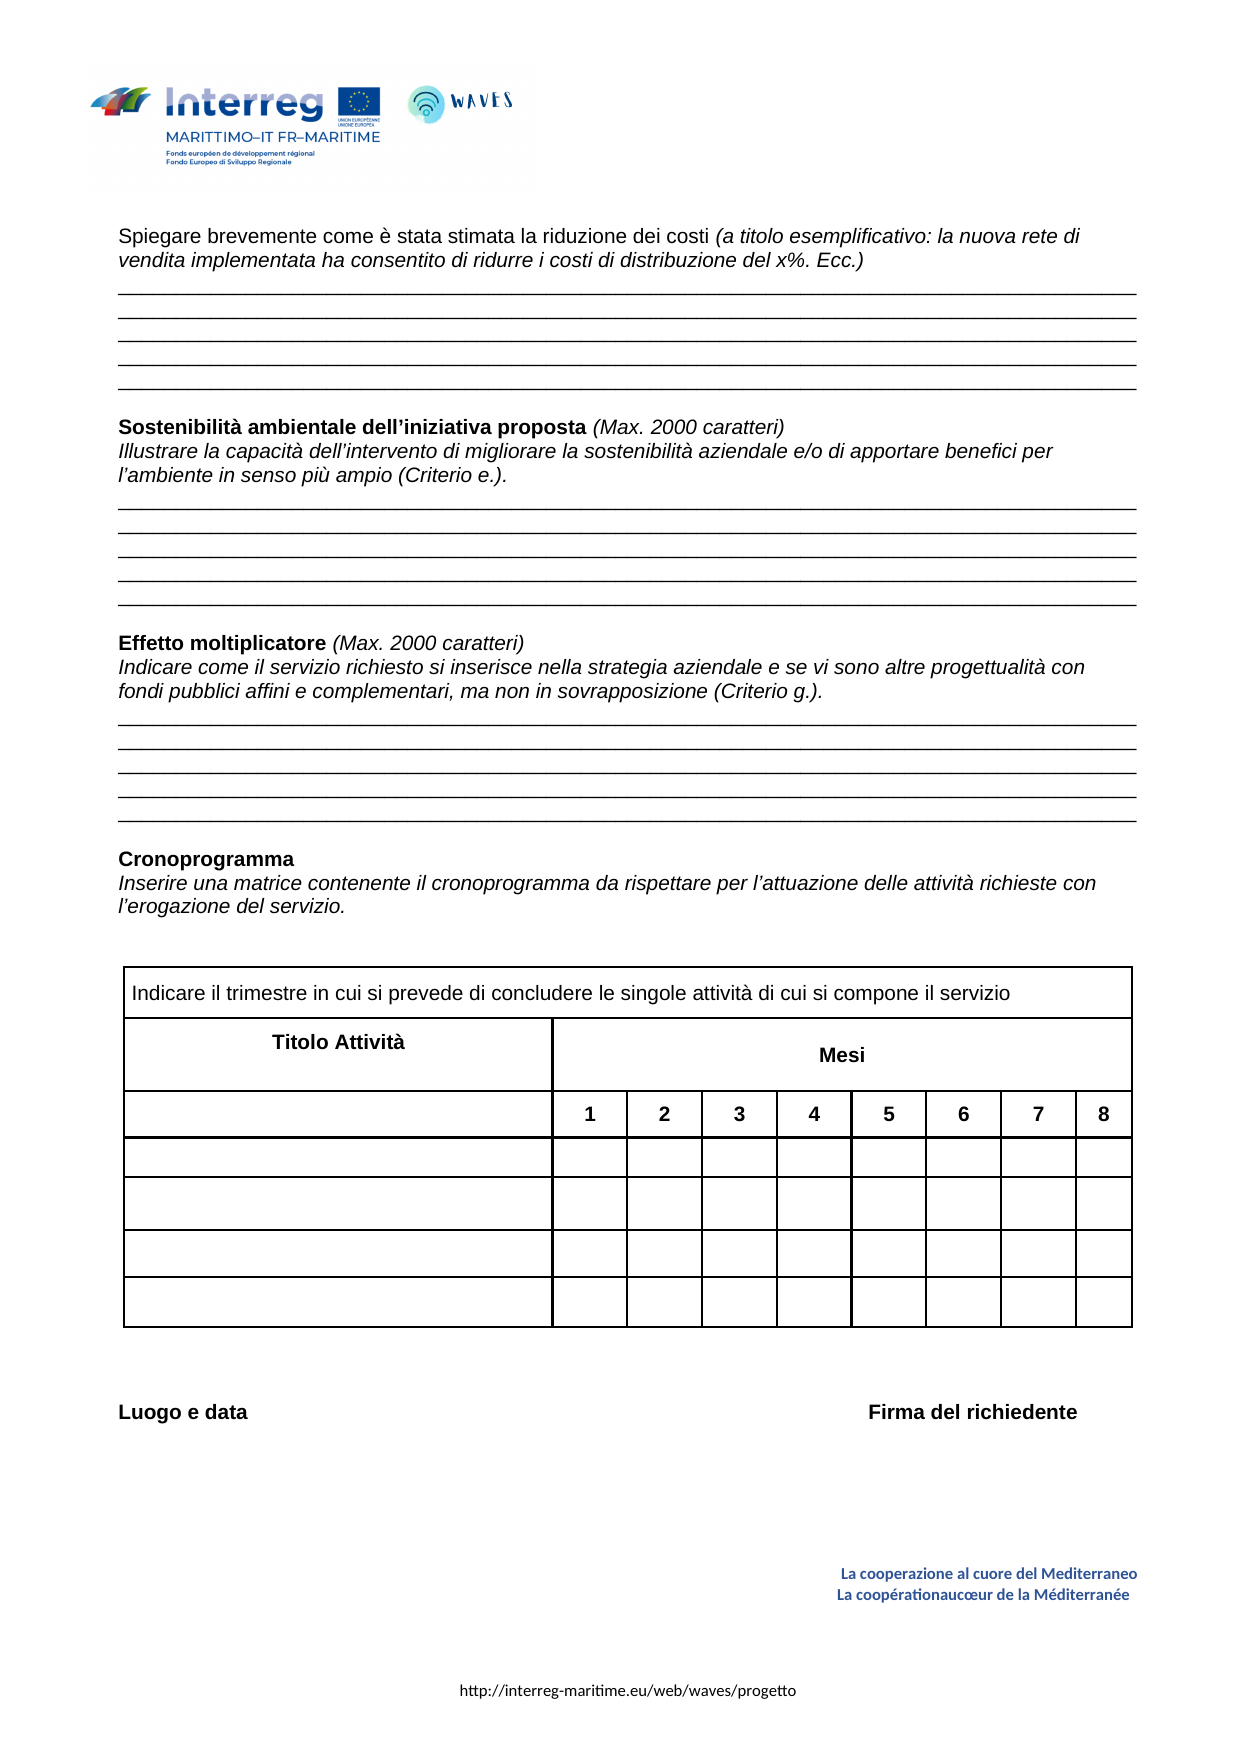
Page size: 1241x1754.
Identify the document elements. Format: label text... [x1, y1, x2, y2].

table_cell [125, 1231, 551, 1276]
text Effetto moltiplicatore (Max. 2000 caratteri) [118, 631, 1138, 655]
table_cell [853, 1178, 925, 1229]
table_cell [1077, 1139, 1131, 1176]
table_cell 4 [778, 1092, 850, 1136]
table_cell [853, 1278, 925, 1326]
table_cell [1077, 1278, 1131, 1326]
table_cell [703, 1278, 776, 1326]
table_cell [125, 1092, 551, 1136]
table_cell [1077, 1178, 1131, 1229]
table_cell [554, 1278, 626, 1326]
table_cell [778, 1278, 850, 1326]
table_cell [1002, 1231, 1075, 1276]
text ________________________________________________________________________________________________________________________________________________________________________________________________________________________________________________________________________________________________________________________________________________________________________________________________________________________________________________________ [118, 271, 1138, 391]
table_cell [927, 1139, 1000, 1176]
table_cell [628, 1231, 701, 1276]
text Luogo e data Firma del richiedente [118, 1400, 1138, 1424]
table_cell [1002, 1278, 1075, 1326]
table_cell [1002, 1178, 1075, 1229]
table_cell 3 [703, 1092, 776, 1136]
table_cell [125, 1278, 551, 1326]
table_header Indicare il trimestre in cui si prevede di concludere le singole attività di cui si compone il servizio [125, 968, 1131, 1017]
table_cell [554, 1178, 626, 1229]
table_cell [778, 1139, 850, 1176]
text Illustrare la capacità dell’intervento di migliorare la sostenibilità aziendale e/o di apportare benefici per l’ambiente in senso più ampio (Criterio e.). [118, 439, 1138, 487]
table_cell [125, 1178, 551, 1229]
table_cell [554, 1139, 626, 1176]
table_cell [1002, 1139, 1075, 1176]
table_cell [703, 1231, 776, 1276]
table_cell [628, 1278, 701, 1326]
table_cell 5 [853, 1092, 925, 1136]
table_cell [853, 1139, 925, 1176]
table_cell 8 [1077, 1092, 1131, 1136]
table_cell [703, 1178, 776, 1229]
text Inserire una matrice contenente il cronoprogramma da rispettare per l’attuazione delle attività richieste con l’erogazione del servizio. [118, 870, 1138, 918]
table_cell [703, 1139, 776, 1176]
table_cell [554, 1231, 626, 1276]
table_cell 1 [554, 1092, 626, 1136]
text Sostenibilità ambientale dell’iniziativa proposta (Max. 2000 caratteri) [118, 415, 1138, 439]
table_cell [628, 1139, 701, 1176]
table_cell 6 [927, 1092, 1000, 1136]
table_cell Titolo Attività [125, 1019, 551, 1089]
table_cell Mesi [554, 1019, 1131, 1089]
table_cell [1077, 1231, 1131, 1276]
picture [81, 57, 544, 193]
table_cell [778, 1178, 850, 1229]
table_cell [927, 1278, 1000, 1326]
table_cell 2 [628, 1092, 701, 1136]
text Spiegare brevemente come è stata stimata la riduzione dei costi (a titolo esemplificativo: la nuova rete di vendita implementata ha consentito di ridurre i costi di distribuzione del x%. Ecc.) [118, 223, 1138, 271]
text Indicare come il servizio richiesto si inserisce nella strategia aziendale e se vi sono altre progettualità con fondi pubblici affini e complementari, ma non in sovrapposizione (Criterio g.). [118, 655, 1138, 703]
table_cell [125, 1139, 551, 1176]
table_cell 7 [1002, 1092, 1075, 1136]
text ________________________________________________________________________________________________________________________________________________________________________________________________________________________________________________________________________________________________________________________________________________________________________________________________________________________________________________________ [118, 703, 1138, 822]
table_cell [927, 1231, 1000, 1276]
text ________________________________________________________________________________________________________________________________________________________________________________________________________________________________________________________________________________________________________________________________________________________________________________________________________________________________________________________ [118, 487, 1138, 607]
table_cell [927, 1178, 1000, 1229]
table_cell [778, 1231, 850, 1276]
table_cell [628, 1178, 701, 1229]
text Cronoprogramma [118, 846, 1138, 870]
table_cell [853, 1231, 925, 1276]
